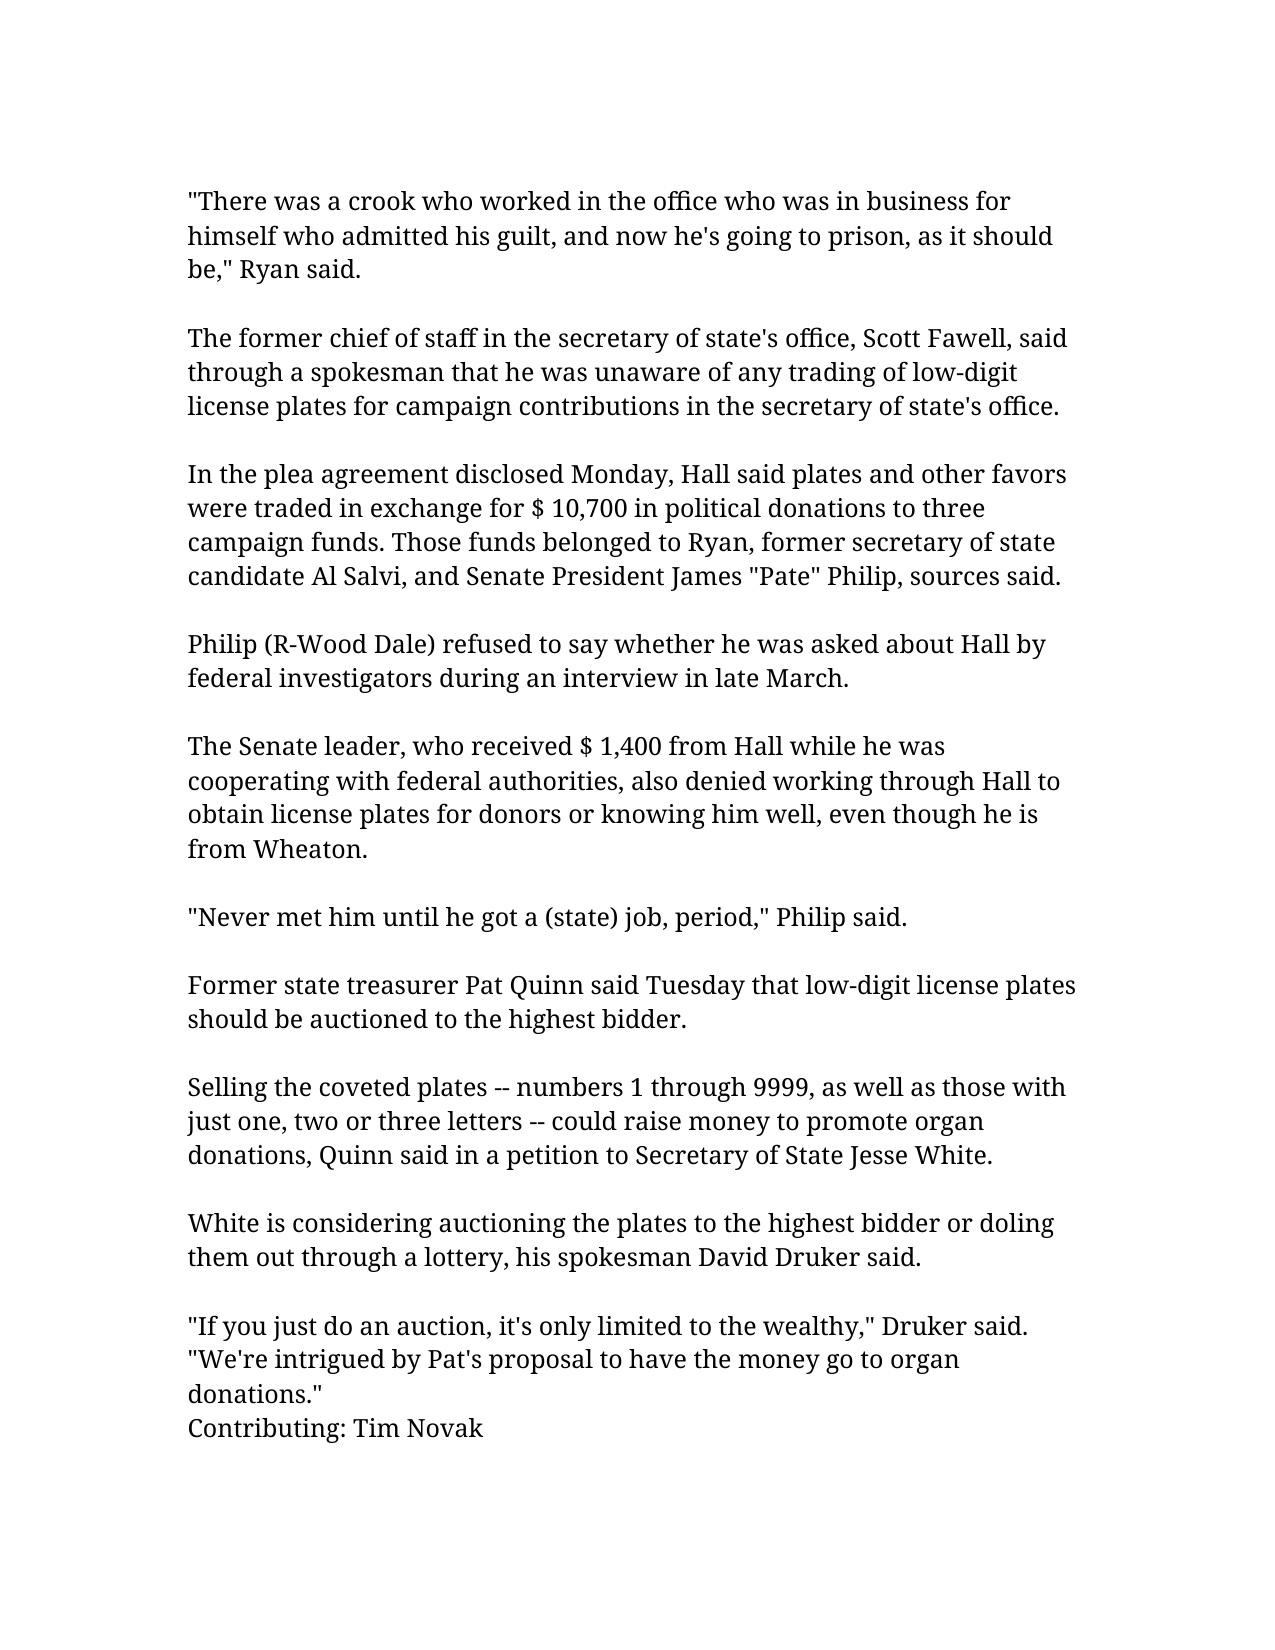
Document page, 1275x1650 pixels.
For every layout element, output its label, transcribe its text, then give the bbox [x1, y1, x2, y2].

text White is considering auctioning the plates to the highest bidder or doling them out through a lottery, his spokesman David Druker said. [187, 1206, 1087, 1274]
text The Senate leader, who received $ 1,400 from Hall while he was cooperating with federal authorities, also denied working through Hall to obtain license plates for donors or knowing him well, even though he is from Wheaton. [187, 729, 1087, 865]
text Philip (R-Wood Dale) refused to say whether he was asked about Hall by federal investigators during an interview in late March. [187, 627, 1087, 695]
text "There was a crook who worked in the office who was in business for himself who admitted his guilt, and now he's going to prison, as it should be," Ryan said. [187, 184, 1087, 286]
text In the plea agreement disclosed Monday, Hall said plates and other favors were traded in exchange for $ 10,700 in political donations to three campaign funds. Those funds belonged to Ryan, former secretary of state candidate Al Salvi, and Senate President James "Pate" Philip, sources said. [187, 457, 1087, 593]
text "If you just do an auction, it's only limited to the wealthy," Druker said. "We're intrigued by Pat's proposal to have the money go to organ donations." [187, 1308, 1087, 1410]
text Selling the coveted plates -- numbers 1 through 9999, as well as those with just one, two or three letters -- could raise money to promote organ donations, Quinn said in a petition to Secretary of State Jesse White. [187, 1070, 1087, 1172]
text Contributing: Tim Novak [187, 1410, 1087, 1444]
text The former chief of staff in the secretary of state's office, Scott Fawell, said through a spokesman that he was unaware of any trading of low-digit license plates for campaign contributions in the secretary of state's office. [187, 320, 1087, 422]
text "Never met him until he got a (state) job, period," Philip said. [187, 899, 1087, 933]
text Former state treasurer Pat Quinn said Tuesday that low-digit license plates should be auctioned to the highest bidder. [187, 967, 1087, 1036]
